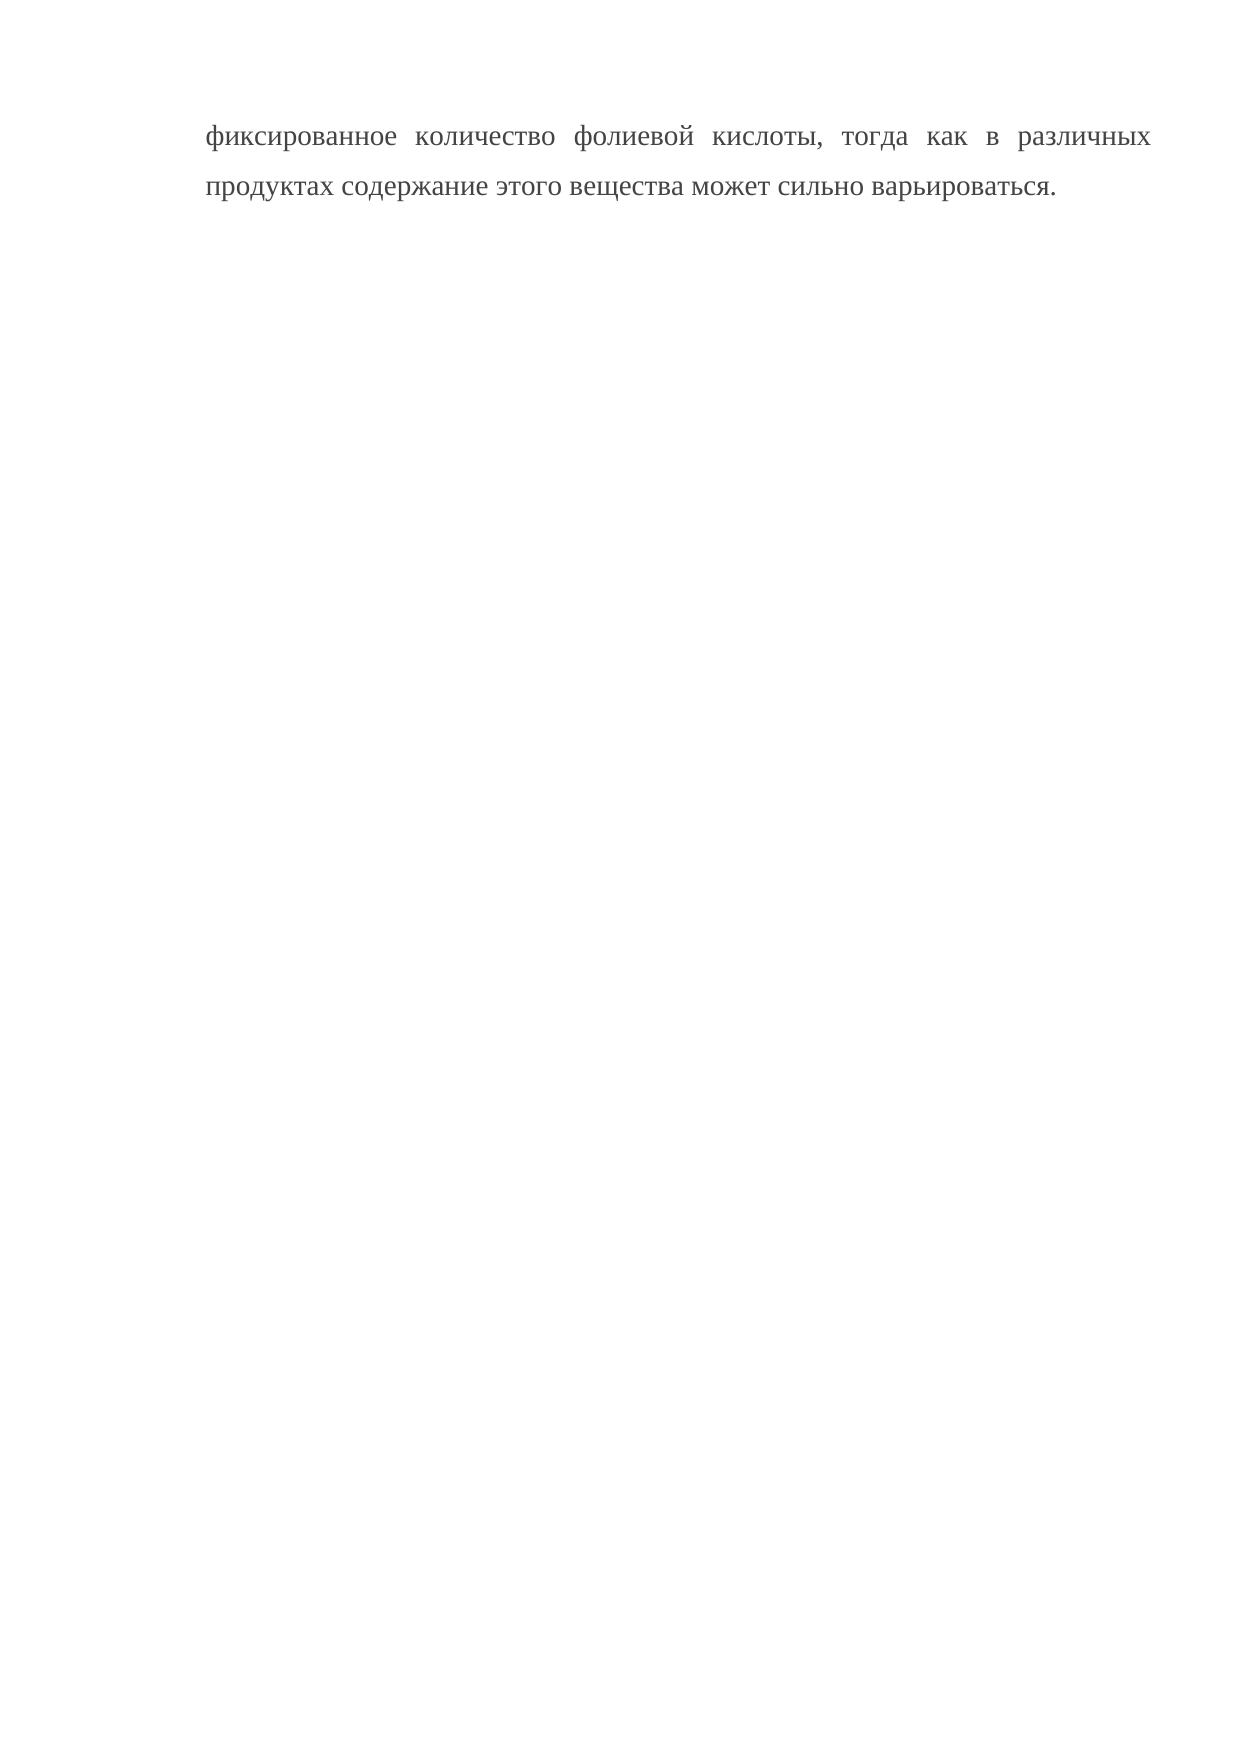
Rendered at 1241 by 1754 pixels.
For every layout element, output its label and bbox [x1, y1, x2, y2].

list [168, 118, 1152, 202]
